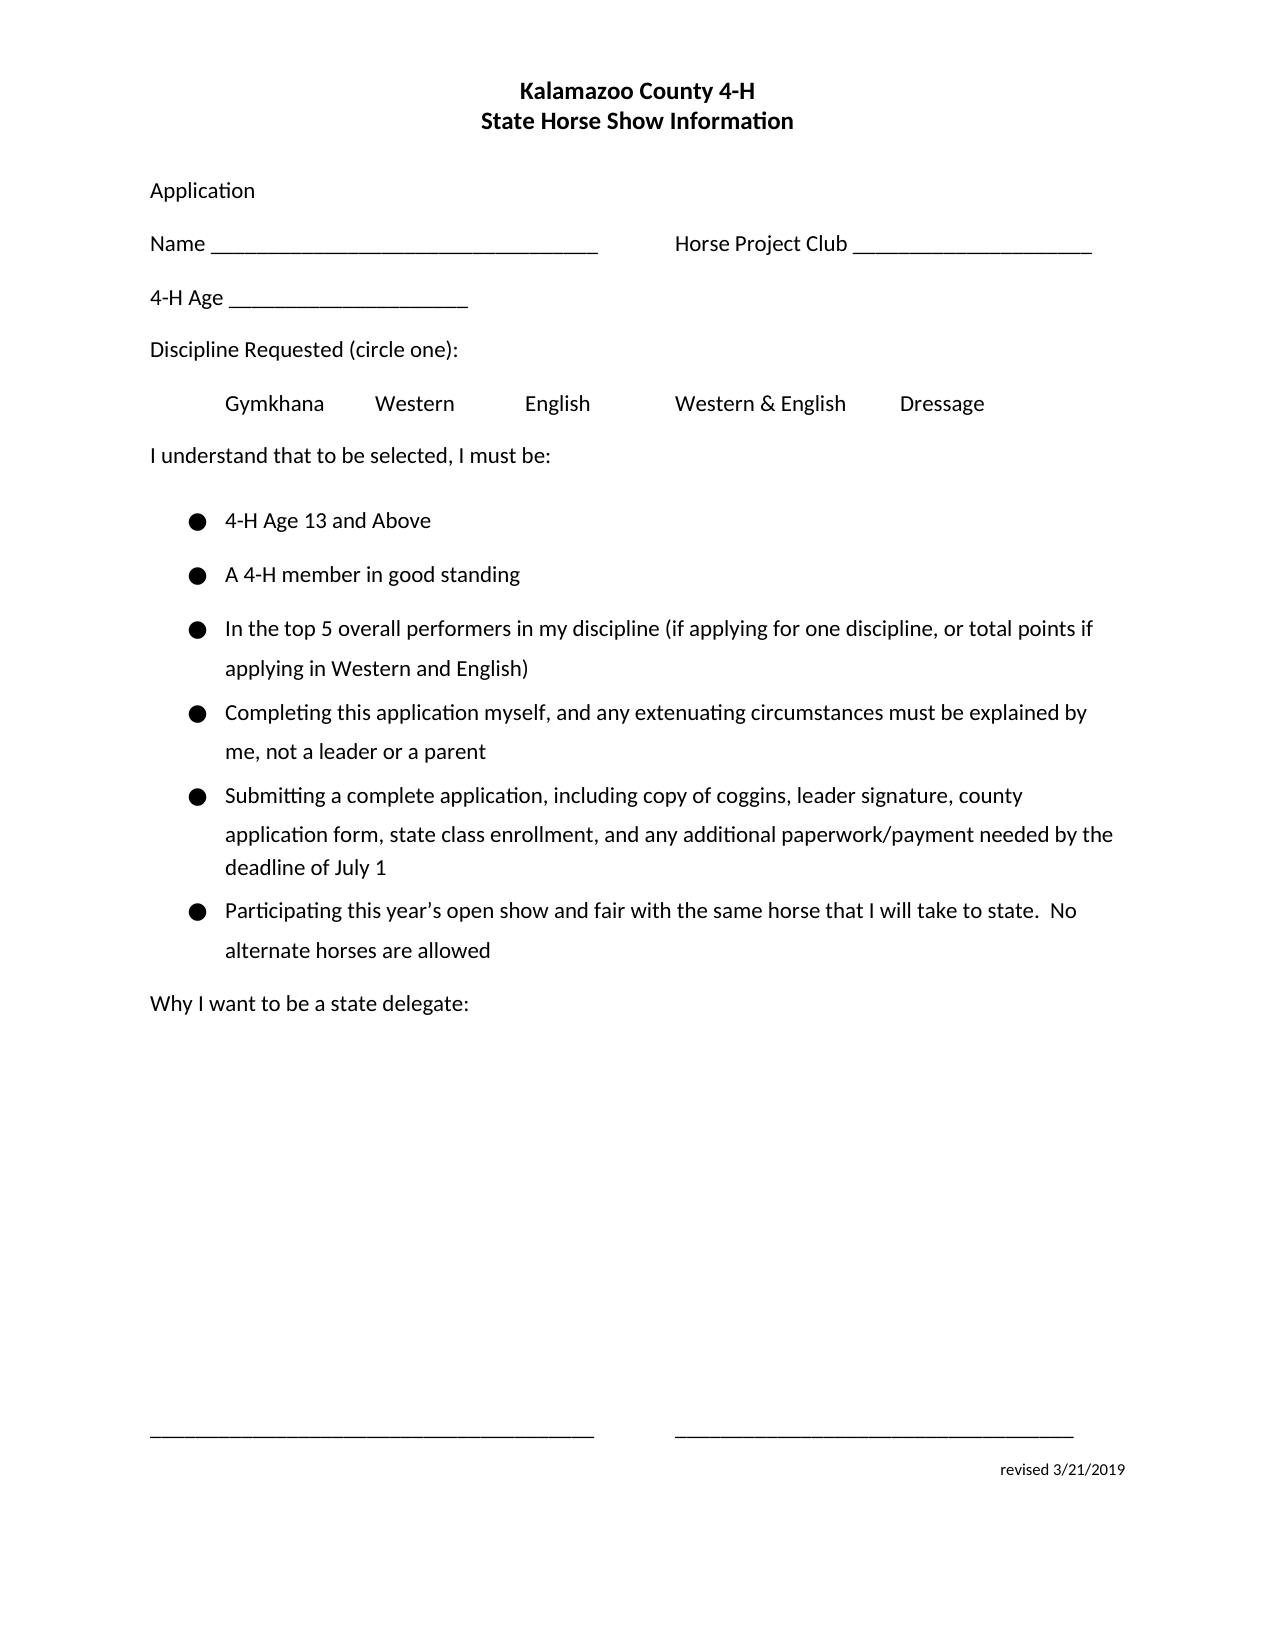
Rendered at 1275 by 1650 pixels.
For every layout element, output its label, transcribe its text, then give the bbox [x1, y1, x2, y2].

text _______________________________________ ___________________________________ [150, 1413, 1125, 1441]
text Gymkhana Western English Western & English Dressage [150, 389, 1125, 417]
text Name __________________________________ Horse Project Club _____________________ [150, 229, 1125, 258]
list Participating this year’s open show and fair with the same horse that I will take to state. No alternate horses are allowed [187, 885, 1125, 964]
text 4-H Age _____________________ [150, 283, 1125, 311]
list 4-H Age 13 and Above [187, 495, 1125, 542]
text I understand that to be selected, I must be: [150, 442, 1125, 470]
list Submitting a complete application, including copy of coggins, leader signature, county application form, state class enrollment, and any additional paperwork/payment needed by the deadline of July 1 [187, 769, 1125, 881]
text Why I want to be a state delegate: [150, 989, 1125, 1017]
list A 4-H member in good standing [187, 549, 1125, 596]
list In the top 5 overall performers in my discipline (if applying for one discipline, or total points if applying in Western and English) [187, 603, 1125, 682]
list Completing this application myself, and any extenuating circumstances must be explained by me, not a leader or a parent [187, 686, 1125, 765]
text Discipline Requested (circle one): [150, 336, 1125, 364]
text Application [150, 177, 1125, 204]
